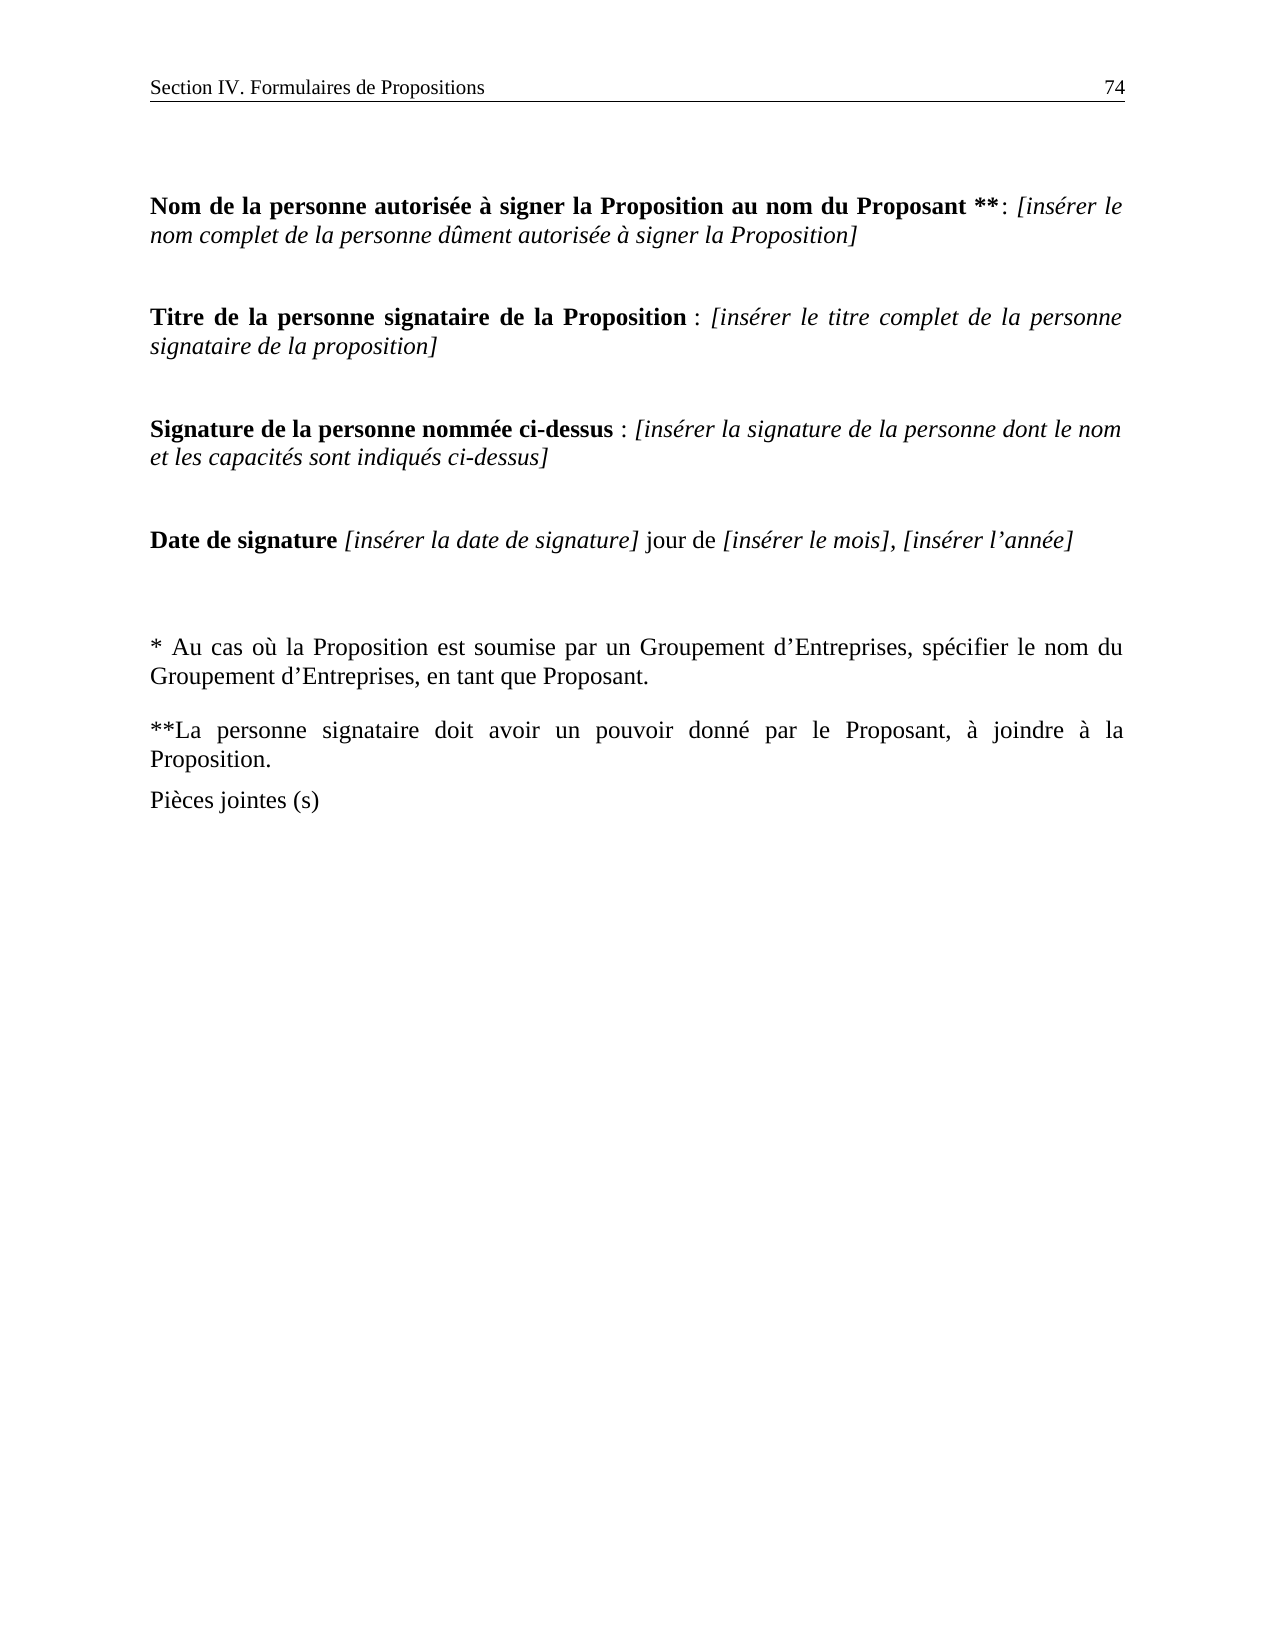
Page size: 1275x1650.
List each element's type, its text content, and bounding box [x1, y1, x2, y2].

text Nom de la personne autorisée à signer la Proposition au nom du Proposant **: [insérer le nom complet de la personne dûment autorisée à signer la Proposition] [150, 191, 1125, 249]
text Titre de la personne signataire de la Proposition : [insérer le titre complet de la personne signataire de la proposition] [150, 302, 1125, 360]
text * Au cas où la Proposition est soumise par un Groupement d’Entreprises, spécifier le nom du Groupement d’Entreprises, en tant que Proposant. [150, 632, 1125, 690]
text Date de signature [insérer la date de signature] jour de [insérer le mois], [insérer l’année] [150, 525, 1125, 554]
text Pièces jointes (s) [150, 785, 1125, 814]
text Signature de la personne nommée ci-dessus : [insérer la signature de la personne dont le nom et les capacités sont indiqués ci-dessus] [150, 414, 1125, 471]
text **La personne signataire doit avoir un pouvoir donné par le Proposant, à joindre à la Proposition. [150, 715, 1125, 772]
